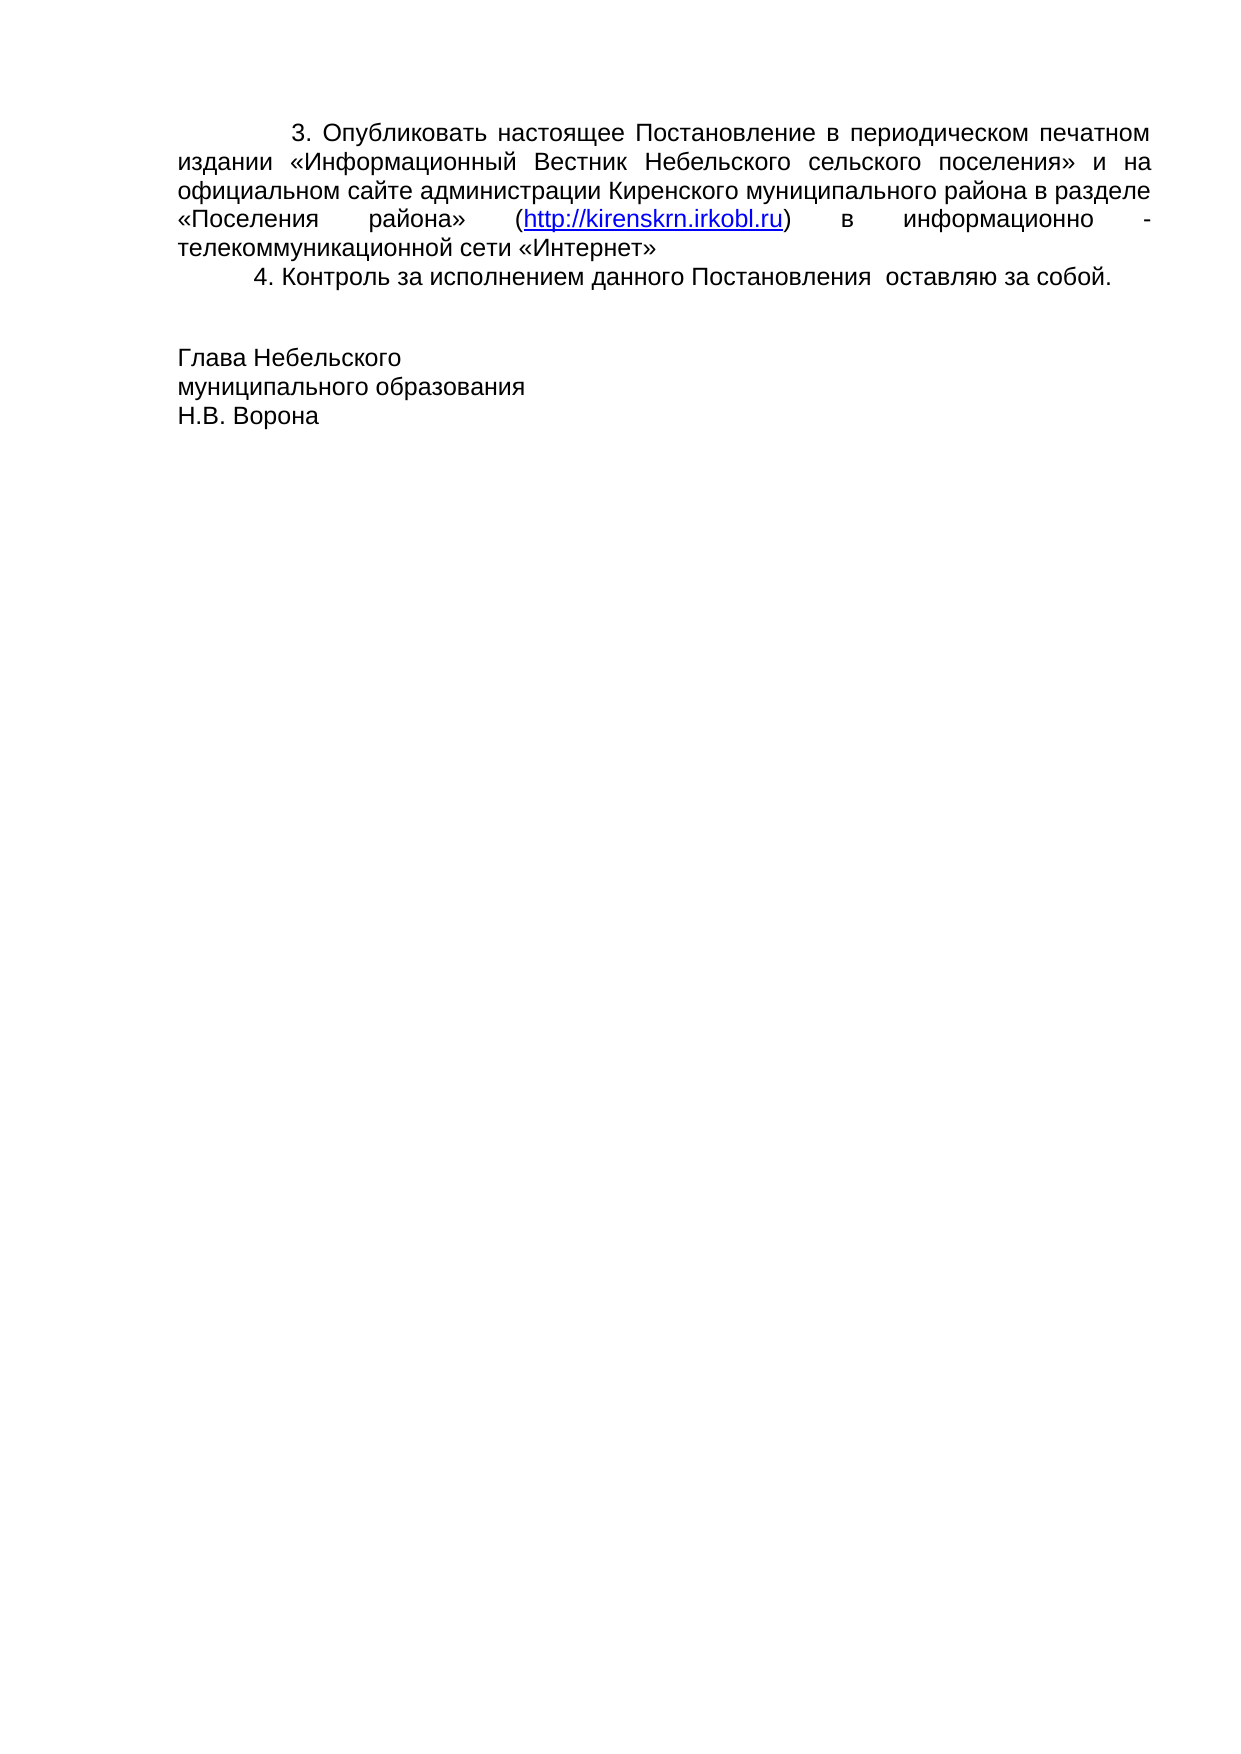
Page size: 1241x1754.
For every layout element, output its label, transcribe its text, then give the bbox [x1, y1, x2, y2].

text 4. Контроль за исполнением данного Постановления оставляю за собой. [177, 262, 1152, 291]
text 3. Опубликовать настоящее Постановление в периодическом печатном издании «Информационный Вестник Небельского сельского поселения» и на официальном сайте администрации Киренского муниципального района в разделе «Поселения района» (http://kirenskrn.irkobl.ru) в информационно - телекоммуникационной сети «Интернет» [177, 118, 1152, 262]
text Н.В. Ворона [177, 401, 1152, 429]
text Глава Небельского [177, 343, 1152, 372]
text муниципального образования [177, 372, 1152, 401]
